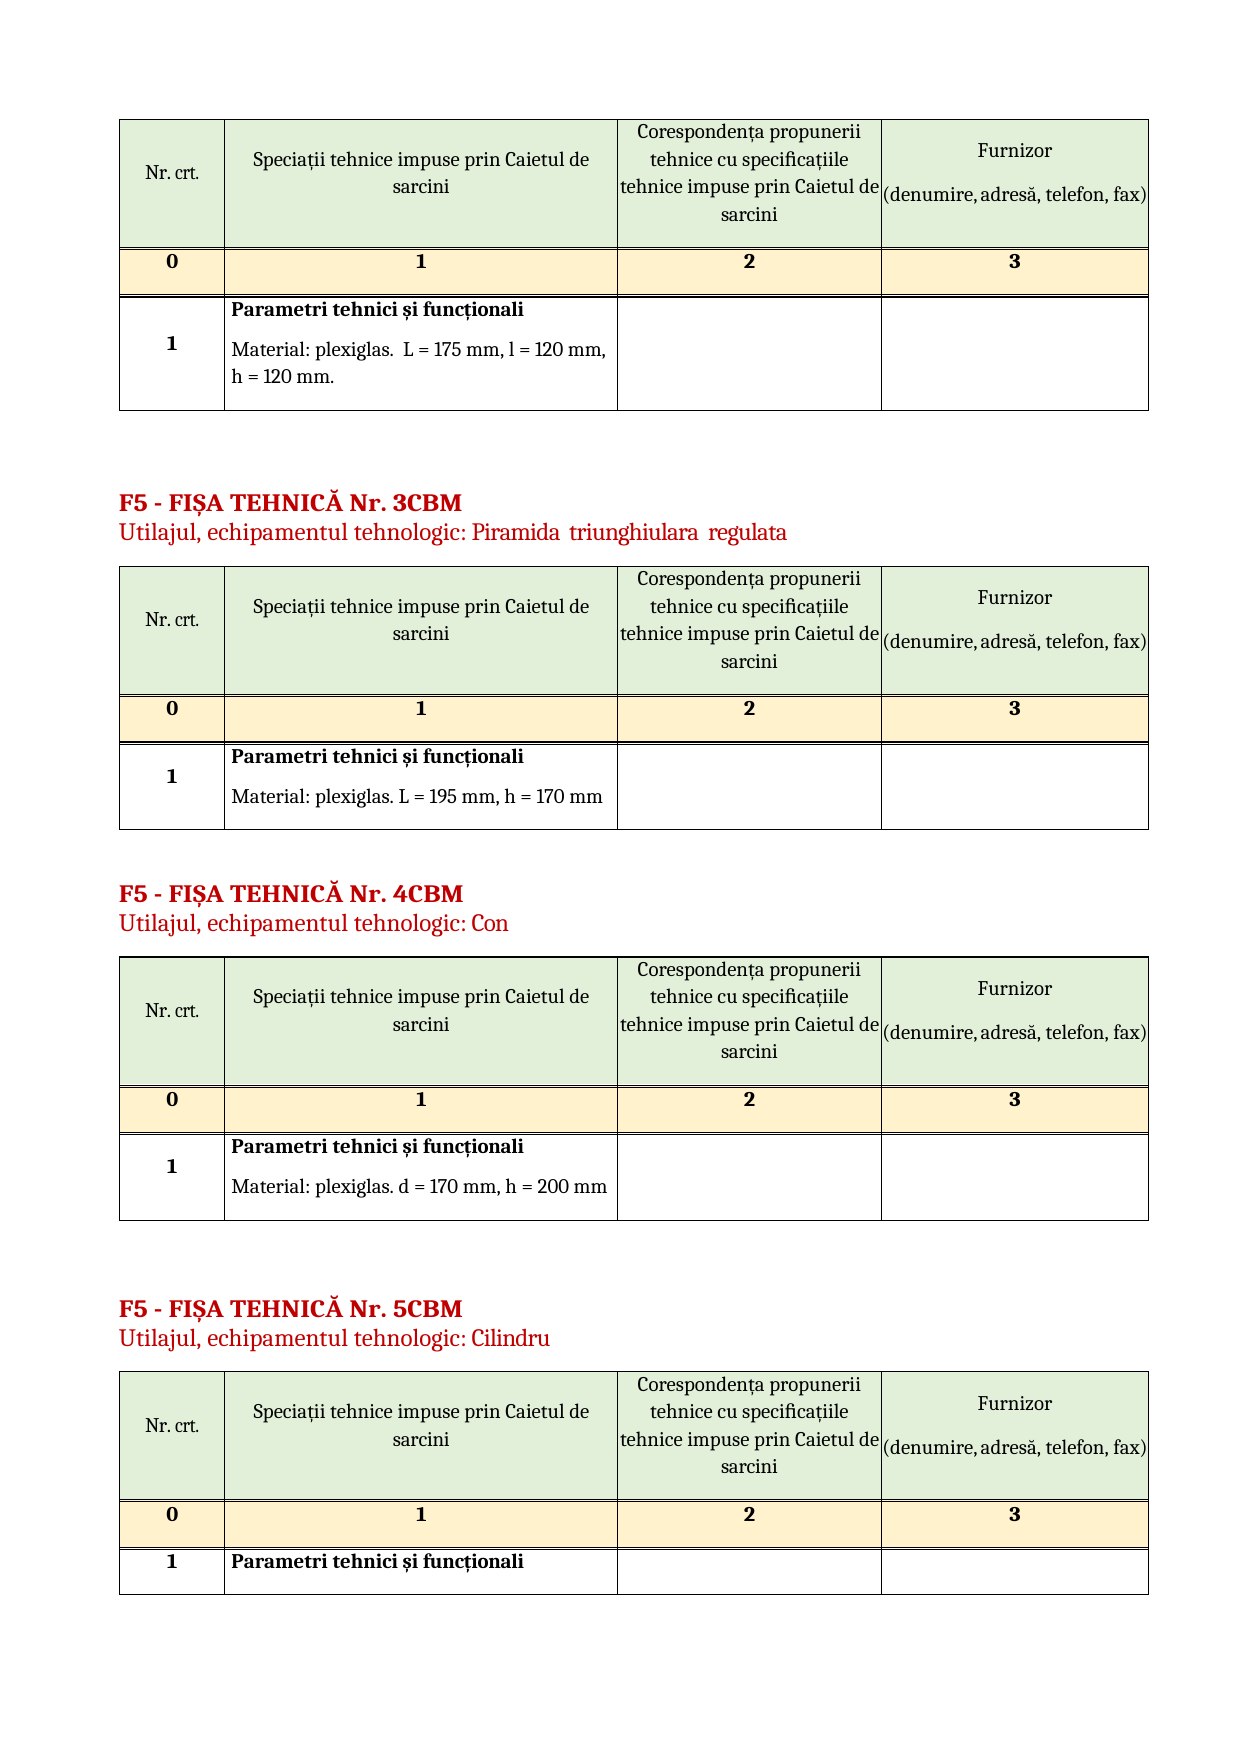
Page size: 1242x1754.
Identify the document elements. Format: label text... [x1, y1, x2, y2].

table_cell [618, 298, 881, 409]
table_cell Parametri tehnici și funcționali Material: plexiglas. L = 195 mm, h = 170 mm [225, 745, 617, 829]
table_header Corespondența propunerii tehnice cu speciﬁcațiile tehnice impuse prin Caietul de sarcini [618, 120, 881, 247]
table_cell 0 [120, 1088, 224, 1132]
subtitle F5 - FIȘA TEHNICĂ Nr. 5CBM [119, 1295, 1148, 1323]
table_cell [882, 745, 1148, 829]
table_cell [882, 298, 1148, 409]
text Utilajul, echipamentul tehnologic: Con [119, 909, 1148, 937]
table_cell 1 [225, 697, 617, 741]
table_header Nr. crt. [120, 120, 224, 247]
table_header Corespondența propunerii tehnice cu speciﬁcațiile tehnice impuse prin Caietul de sarcini [618, 958, 881, 1084]
table_header Speciații tehnice impuse prin Caietul de sarcini [225, 120, 617, 247]
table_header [882, 1372, 1148, 1499]
table_cell 0 [120, 250, 224, 294]
table_cell 2 [618, 697, 881, 741]
table_cell 2 [618, 1502, 881, 1547]
table_cell 1 [120, 298, 224, 409]
table_cell 3 [882, 250, 1148, 294]
table_cell 1 [120, 1135, 224, 1220]
table_header Furnizor (denumire, adresă, telefon, fax) [882, 567, 1148, 694]
table_header Nr. crt. [120, 1372, 224, 1499]
text Utilajul, echipamentul tehnologic: Piramida triunghiulara regulata [119, 518, 1148, 547]
table_cell 2 [618, 1088, 881, 1132]
table_header Speciații tehnice impuse prin Caietul de sarcini [225, 958, 617, 1084]
text Utilajul, echipamentul tehnologic: Cilindru [119, 1323, 1148, 1352]
table_cell [882, 1550, 1148, 1594]
table_cell 3 [882, 1502, 1148, 1547]
table_cell 0 [120, 697, 224, 741]
table_header Speciații tehnice impuse prin Caietul de sarcini [225, 567, 617, 694]
table_header Furnizor (denumire, adresă, telefon, fax) [882, 958, 1148, 1084]
subtitle F5 - FIȘA TEHNICĂ Nr. 4CBM [119, 880, 1148, 909]
table_cell 3 [882, 697, 1148, 741]
table_header Furnizor (denumire, adresă, telefon, fax) [882, 120, 1148, 247]
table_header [618, 1372, 881, 1499]
subtitle F5 - FIȘA TEHNICĂ Nr. 3CBM [119, 489, 1148, 518]
table_cell Parametri tehnici și funcționali Material: plexiglas. L = 175 mm, l = 120 mm, h = 120 mm. [225, 298, 617, 409]
table_cell 2 [618, 250, 881, 294]
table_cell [225, 1550, 617, 1594]
table_cell 1 [120, 1550, 224, 1594]
table_cell 3 [882, 1088, 1148, 1132]
table_header Corespondența propunerii tehnice cu speciﬁcațiile tehnice impuse prin Caietul de sarcini [618, 567, 881, 694]
table_cell 1 [225, 1088, 617, 1132]
table_cell 1 [225, 1502, 617, 1547]
table_cell [882, 1135, 1148, 1220]
table_cell Parametri tehnici și funcționali Material: plexiglas. d = 170 mm, h = 200 mm [225, 1135, 617, 1220]
table_cell [618, 1550, 881, 1594]
table_cell 1 [225, 250, 617, 294]
table_header Nr. crt. [120, 567, 224, 694]
table_cell [618, 745, 881, 829]
table_cell 1 [120, 745, 224, 829]
table_header Nr. crt. [120, 958, 224, 1084]
table_cell 0 [120, 1502, 224, 1547]
table_cell [618, 1135, 881, 1220]
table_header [225, 1372, 617, 1499]
